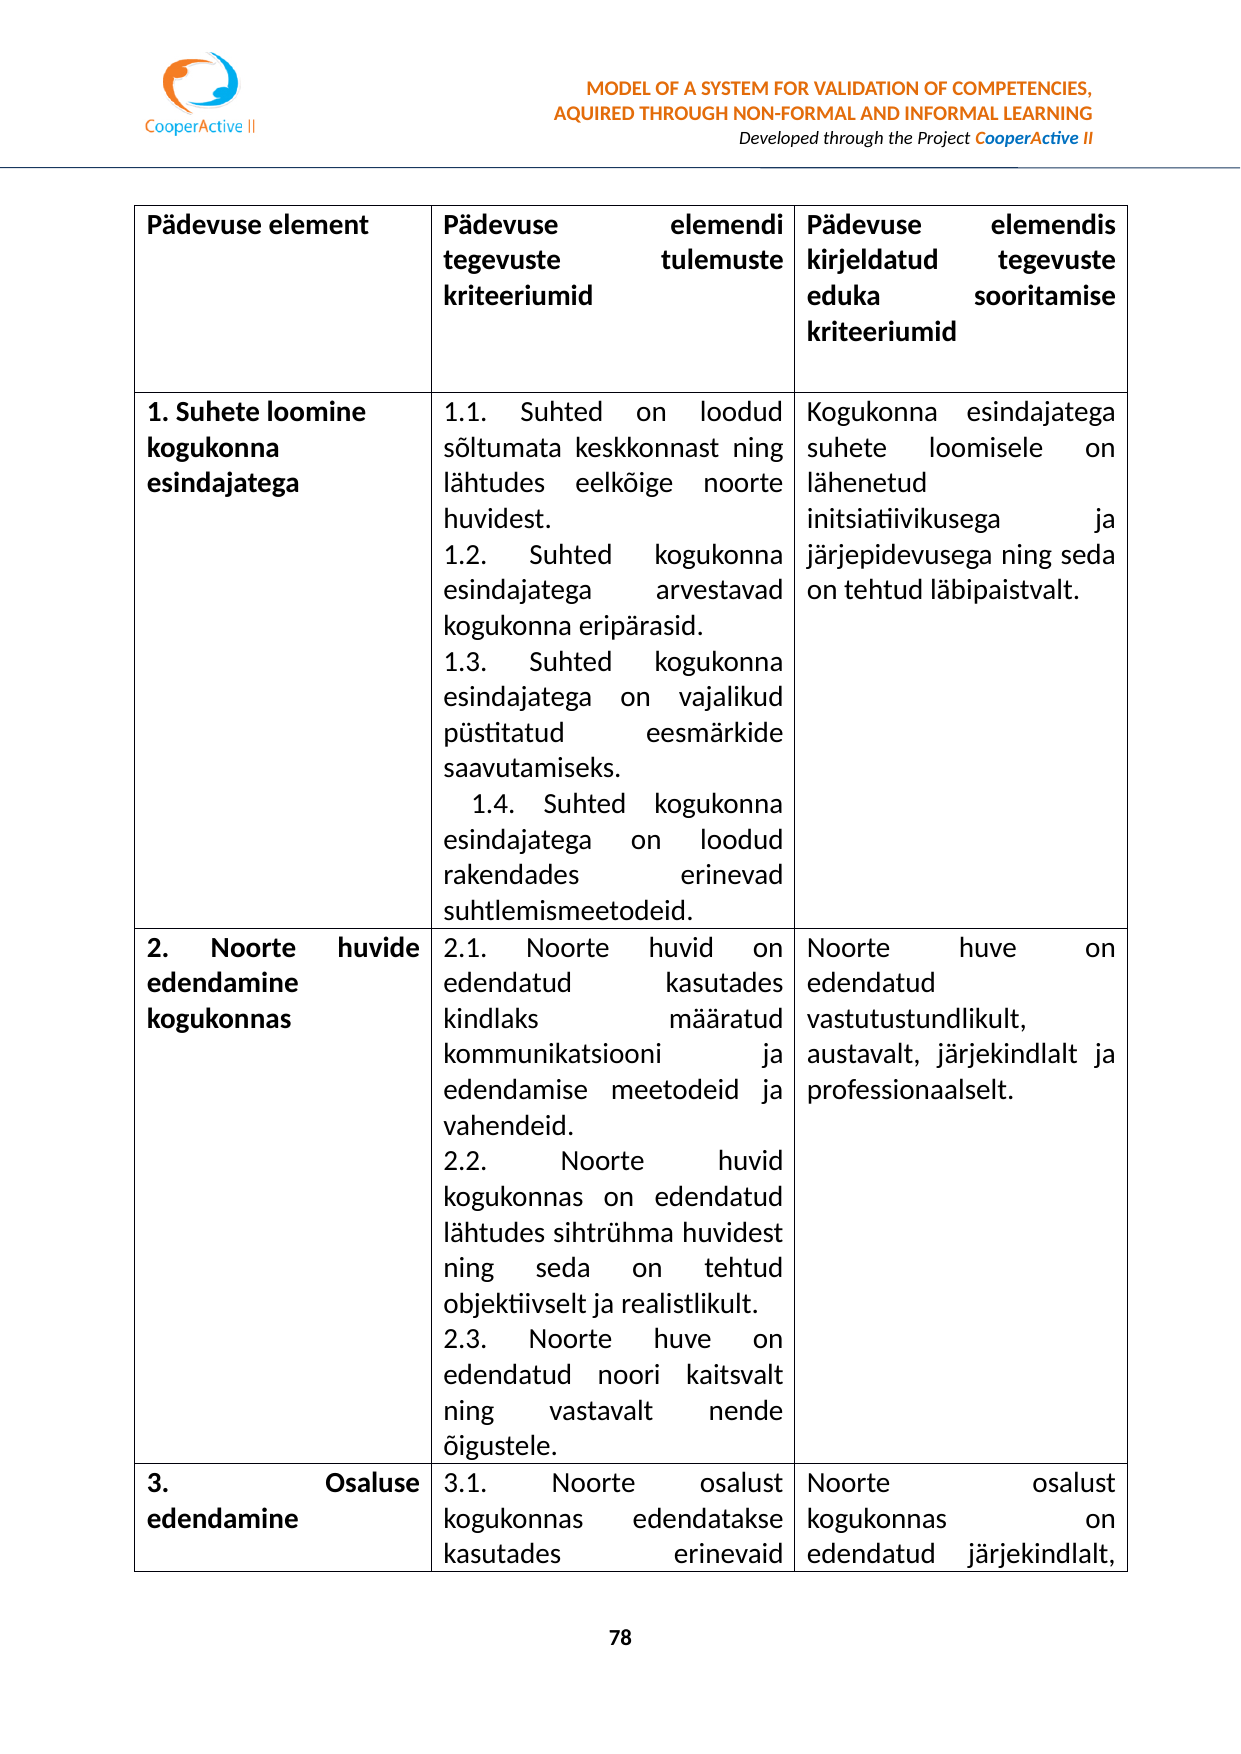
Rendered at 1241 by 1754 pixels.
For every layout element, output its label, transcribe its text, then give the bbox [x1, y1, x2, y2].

table_cell Kogukonna esindajatega suhete loomisele on lähenetud initsiatiivikusega ja järjepidevusega ning seda on tehtud läbipaistvalt. [795, 393, 1127, 928]
table_cell 3. Osaluse edendamine [135, 1464, 431, 1571]
table_cell Pädevuse element [135, 206, 431, 392]
table_cell Pädevuse elemendi tegevuste tulemuste kriteeriumid [432, 206, 794, 392]
table_cell 2.1. Noorte huvid on edendatud kasutades kindlaks määratud kommunikatsiooni ja edendamise meetodeid ja vahendeid. 2.2. Noorte huvid kogukonnas on edendatud lähtudes sihtrühma huvidest ning seda on tehtud objektiivselt ja realistlikult. 2.3. Noorte huve on edendatud noori kaitsvalt ning vastavalt nende õigustele. [432, 929, 794, 1463]
table_cell Pädevuse elemendis kirjeldatud tegevuste eduka sooritamise kriteeriumid [795, 206, 1127, 392]
table_cell Noorte huve on edendatud vastutustundlikult, austavalt, järjekindlalt ja professionaalselt. [795, 929, 1127, 1463]
table_cell 2. Noorte huvide edendamine kogukonnas [135, 929, 431, 1463]
picture [141, 31, 262, 148]
table_cell 1. Suhete loomine kogukonna esindajatega [135, 393, 431, 928]
table_cell Noorte osalust kogukonnas on edendatud järjekindlalt, tasakaalustatult ja paindlikult. [795, 1464, 1127, 1571]
table_cell 1.1. Suhted on loodud sõltumata keskkonnast ning lähtudes eelkõige noorte huvidest. 1.2. Suhted kogukonna esindajatega arvestavad kogukonna eripärasid. 1.3. Suhted kogukonna esindajatega on vajalikud püstitatud eesmärkide saavutamiseks. 1.4. Suhted kogukonna esindajatega on loodud rakendades erinevad suhtlemismeetodeid. [432, 393, 794, 928]
